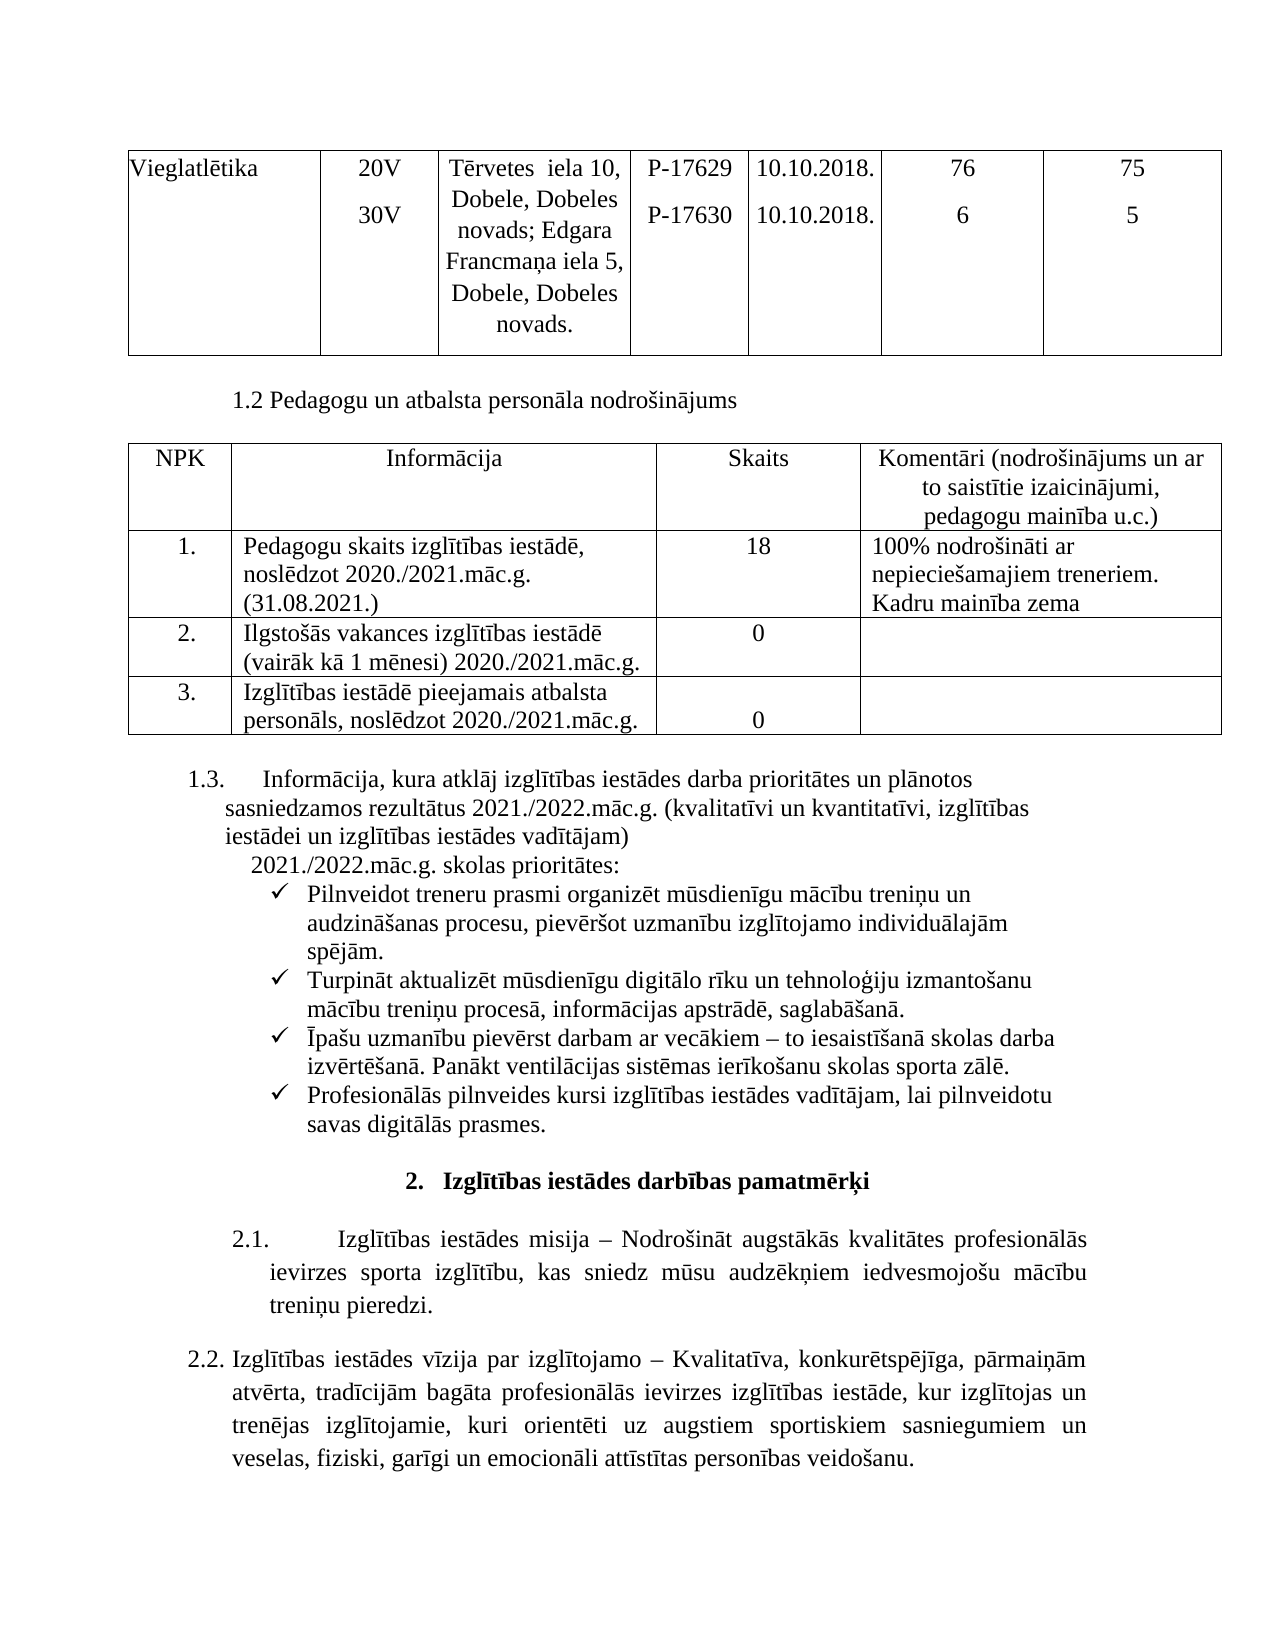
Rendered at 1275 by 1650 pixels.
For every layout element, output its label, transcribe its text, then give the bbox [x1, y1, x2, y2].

list Pilnveidot treneru prasmi organizēt mūsdienīgu mācību treniņu un audzināšanas procesu, pievēršot uzmanību izglītojamo individuālajām spējām. [269, 879, 1087, 965]
table_cell 18 [657, 531, 860, 617]
table_cell [861, 677, 1221, 734]
table_cell Ilgstošās vakances izglītības iestādē (vairāk kā 1 mēnesi) 2020./2021.māc.g. [232, 618, 656, 676]
list Īpašu uzmanību pievērst darbam ar vecākiem – to iesaistīšanā skolas darba izvērtēšanā. Panākt ventilācijas sistēmas ierīkošanu skolas sporta zālē. [269, 1023, 1087, 1080]
table_header NPK [129, 444, 231, 530]
list 2021./2022.māc.g. skolas prioritātes: [232, 850, 1087, 879]
table_header Komentāri (nodrošinājums un ar to saistītie izaicinājumi, pedagogu mainība u.c.) [861, 444, 1221, 530]
table_cell 0 [657, 618, 860, 676]
list Informācija, kura atklāj izglītības iestādes darba prioritātes un plānotos sasniedzamos rezultātus 2021./2022.māc.g. (kvalitatīvi un kvantitatīvi, izglītības iestādei un izglītības iestādes vadītājam) [187, 764, 1087, 850]
table_cell 100% nodrošināti ar nepieciešamajiem treneriem. Kadru mainība zema [861, 531, 1221, 617]
list 1.2 Pedagogu un atbalsta personāla nodrošinājums [232, 385, 1087, 414]
table_header Informācija [232, 444, 656, 530]
table_cell 10.10.2018. 10.10.2018. [749, 151, 881, 355]
list Izglītības iestādes darbības pamatmērķi [187, 1166, 1087, 1195]
table_cell 75 5 [1044, 151, 1221, 355]
table_cell 0 [657, 677, 860, 734]
table_cell [129, 677, 231, 734]
table_cell [861, 618, 1221, 676]
table_cell Vieglatlētika [129, 151, 320, 355]
table_cell P-17629 P-17630 [631, 151, 748, 355]
table_cell [129, 618, 231, 676]
list Izglītības iestādes vīzija par izglītojamo – Kvalitatīva, konkurētspējīga, pārmaiņām atvērta, tradīcijām bagāta profesionālās ievirzes izglītības iestāde, kur izglītojas un trenējas izglītojamie, kuri orientēti uz augstiem sportiskiem sasniegumiem un veselas, fiziski, garīgi un emocionāli attīstītas personības veidošanu. [187, 1344, 1087, 1472]
table_cell Izglītības iestādē pieejamais atbalsta personāls, noslēdzot 2020./2021.māc.g. [232, 677, 656, 734]
list Profesionālās pilnveides kursi izglītības iestādes vadītājam, lai pilnveidotu savas digitālās prasmes. [269, 1080, 1087, 1138]
table_cell Pedagogu skaits izglītības iestādē, noslēdzot 2020./2021.māc.g. (31.08.2021.) [232, 531, 656, 617]
list Izglītības iestādes misija – Nodrošināt augstākās kvalitātes profesionālās ievirzes sporta izglītību, kas sniedz mūsu audzēkņiem iedvesmojošu mācību treniņu pieredzi. [232, 1224, 1087, 1319]
list Turpināt aktualizēt mūsdienīgu digitālo rīku un tehnoloģiju izmantošanu mācību treniņu procesā, informācijas apstrādē, saglabāšanā. [269, 965, 1087, 1023]
table_cell 76 6 [882, 151, 1043, 355]
table_header Skaits [657, 444, 860, 530]
table_cell Tērvetes iela 10, Dobele, Dobeles novads; Edgara Francmaņa iela 5, Dobele, Dobeles novads. [439, 151, 630, 355]
table_cell 20V 30V [321, 151, 438, 355]
table_cell [129, 531, 231, 617]
